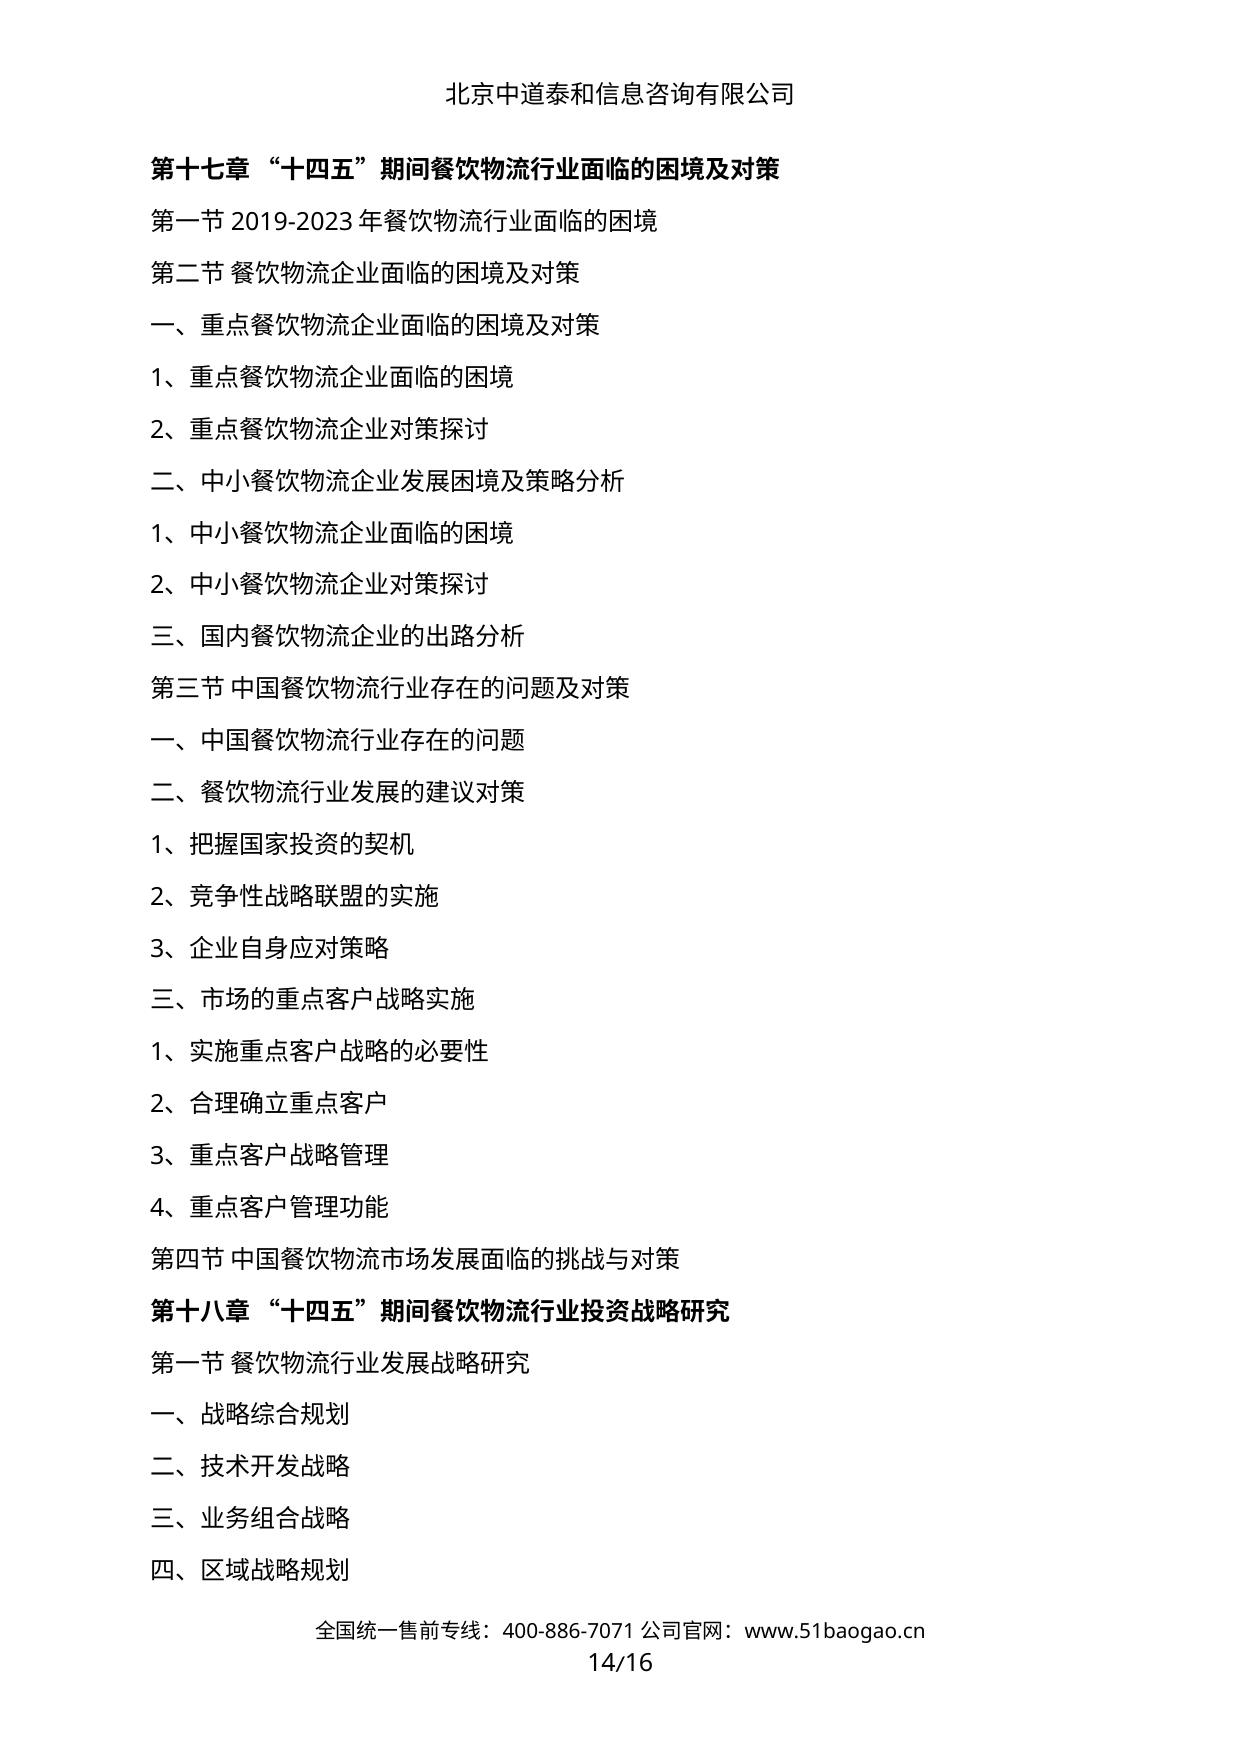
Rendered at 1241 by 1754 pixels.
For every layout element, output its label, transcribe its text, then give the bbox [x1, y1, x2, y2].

text 一、中国餐饮物流行业存在的问题 [150, 721, 1090, 757]
text 3、企业自身应对策略 [150, 928, 1090, 964]
text 1、把握国家投资的契机 [150, 824, 1090, 861]
text 3、重点客户战略管理 [150, 1136, 1090, 1172]
text 1、中小餐饮物流企业面临的困境 [150, 513, 1090, 549]
text 二、技术开发战略 [150, 1447, 1090, 1483]
text 第三节 中国餐饮物流行业存在的问题及对策 [150, 669, 1090, 705]
text 第十八章 “十四五”期间餐饮物流行业投资战略研究 [150, 1291, 1090, 1327]
text 第十七章 “十四五”期间餐饮物流行业面临的困境及对策 [150, 150, 1090, 186]
text 三、市场的重点客户战略实施 [150, 980, 1090, 1016]
text 四、区域战略规划 [150, 1551, 1090, 1587]
text 第一节 2019-2023年餐饮物流行业面临的困境 [150, 202, 1090, 238]
text 4、重点客户管理功能 [150, 1187, 1090, 1224]
text 第二节 餐饮物流企业面临的困境及对策 [150, 254, 1090, 290]
text 2、中小餐饮物流企业对策探讨 [150, 565, 1090, 601]
text 三、业务组合战略 [150, 1499, 1090, 1535]
text 二、餐饮物流行业发展的建议对策 [150, 772, 1090, 809]
text 第四节 中国餐饮物流市场发展面临的挑战与对策 [150, 1239, 1090, 1276]
text 2、竞争性战略联盟的实施 [150, 876, 1090, 912]
text 二、中小餐饮物流企业发展困境及策略分析 [150, 461, 1090, 497]
text 一、重点餐饮物流企业面临的困境及对策 [150, 306, 1090, 342]
text 三、国内餐饮物流企业的出路分析 [150, 617, 1090, 653]
text 2、合理确立重点客户 [150, 1084, 1090, 1120]
text 第一节 餐饮物流行业发展战略研究 [150, 1343, 1090, 1379]
text 一、战略综合规划 [150, 1395, 1090, 1431]
text 1、重点餐饮物流企业面临的困境 [150, 357, 1090, 394]
text 2、重点餐饮物流企业对策探讨 [150, 409, 1090, 446]
text 1、实施重点客户战略的必要性 [150, 1032, 1090, 1068]
